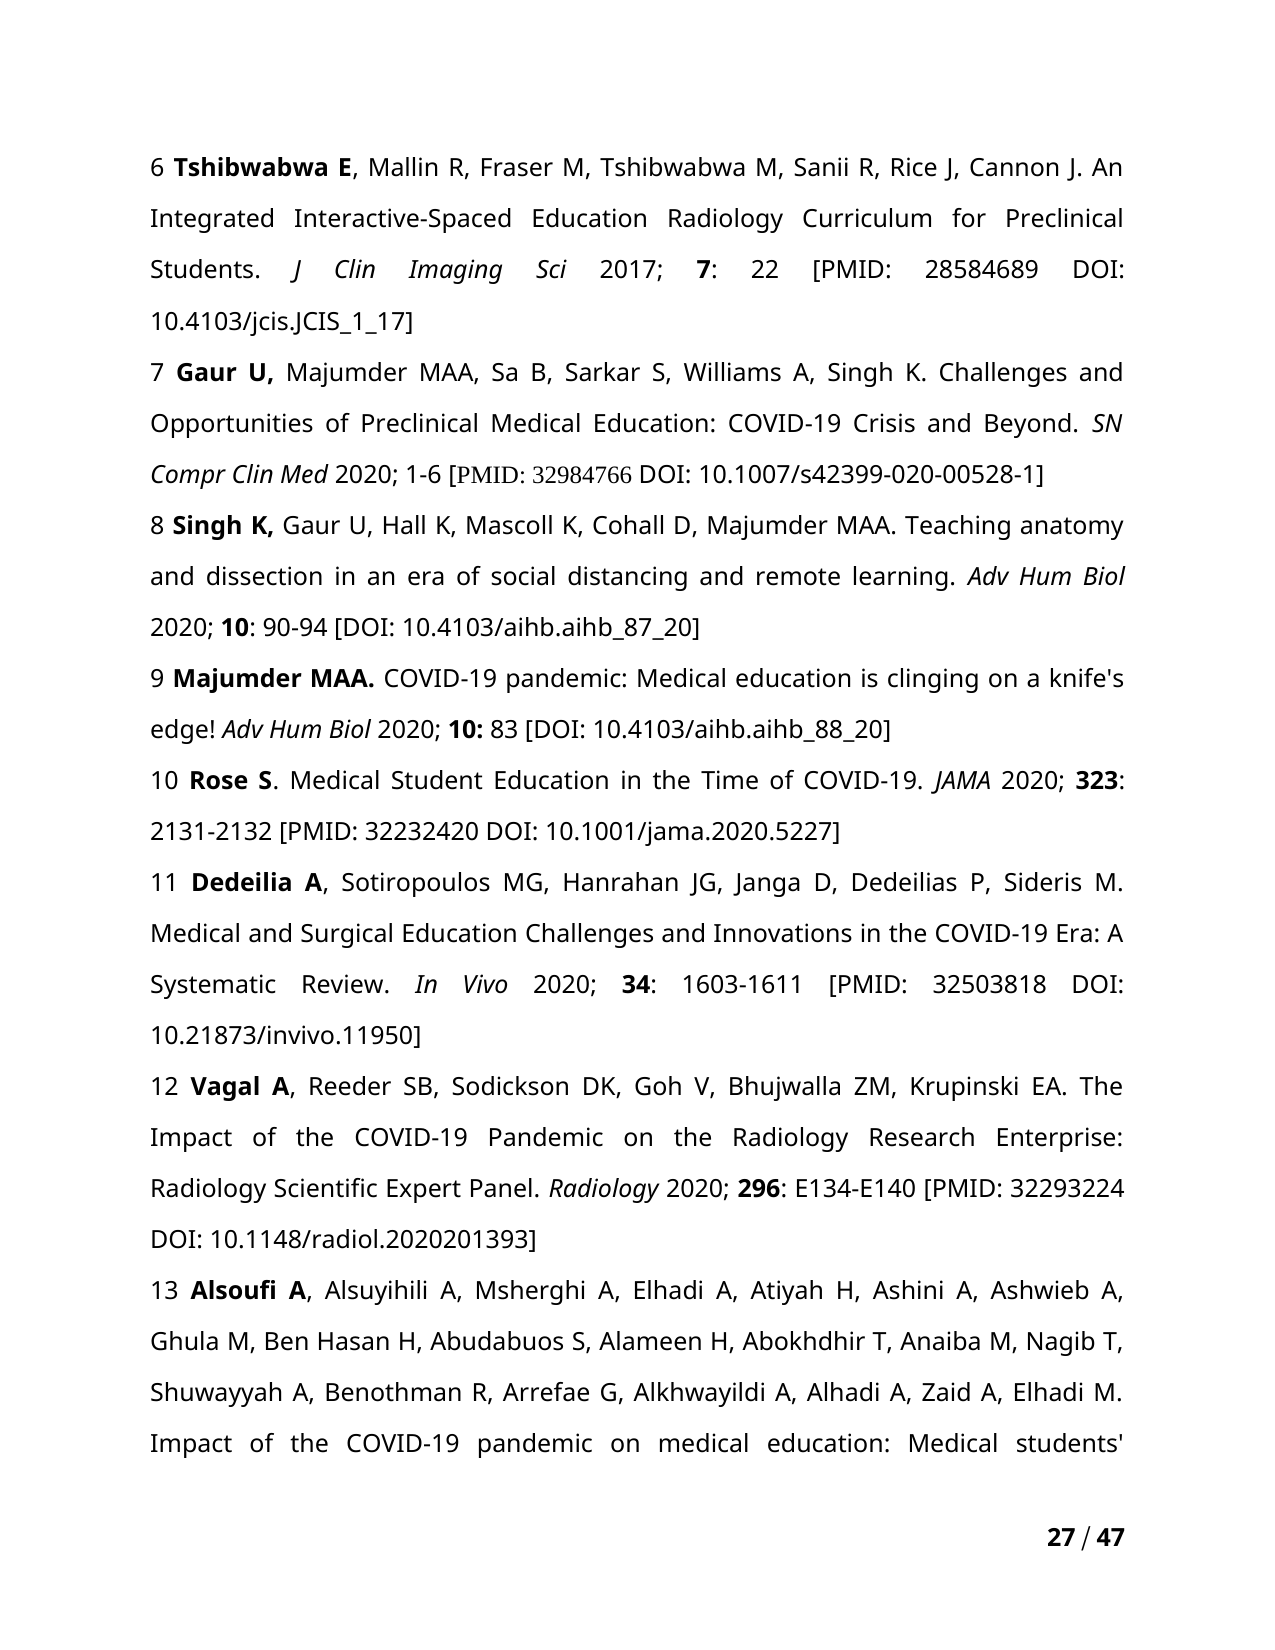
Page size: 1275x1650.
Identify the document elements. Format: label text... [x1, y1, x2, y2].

text 12 Vagal A, Reeder SB, Sodickson DK, Goh V, Bhujwalla ZM, Krupinski EA. The Impact of the COVID-19 Pandemic on the Radiology Research Enterprise: Radiology Scientific Expert Panel. Radiology 2020; 296: E134-E140 [PMID: 32293224 DOI: 10.1148/radiol.2020201393] [150, 1069, 1125, 1256]
text 7 Gaur U, Majumder MAA, Sa B, Sarkar S, Williams A, Singh K. Challenges and Opportunities of Preclinical Medical Education: COVID-19 Crisis and Beyond. SN Compr Clin Med 2020; 1-6 [PMID: 32984766 DOI: 10.1007/s42399-020-00528-1] [150, 354, 1125, 490]
text 11 Dedeilia A, Sotiropoulos MG, Hanrahan JG, Janga D, Dedeilias P, Sideris M. Medical and Surgical Education Challenges and Innovations in the COVID-19 Era: A Systematic Review. In Vivo 2020; 34: 1603-1611 [PMID: 32503818 DOI: 10.21873/invivo.11950] [150, 864, 1125, 1052]
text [150, 1273, 1125, 1460]
text 8 Singh K, Gaur U, Hall K, Mascoll K, Cohall D, Majumder MAA. Teaching anatomy and dissection in an era of social distancing and remote learning. Adv Hum Biol 2020; 10: 90-94 [DOI: 10.4103/aihb.aihb_87_20] [150, 507, 1125, 643]
text 6 Tshibwabwa E, Mallin R, Fraser M, Tshibwabwa M, Sanii R, Rice J, Cannon J. An Integrated Interactive-Spaced Education Radiology Curriculum for Preclinical Students. J Clin Imaging Sci 2017; 7: 22 [PMID: 28584689 DOI: 10.4103/jcis.JCIS_1_17] [150, 150, 1125, 337]
text 10 Rose S. Medical Student Education in the Time of COVID-19. JAMA 2020; 323: 2131-2132 [PMID: 32232420 DOI: 10.1001/jama.2020.5227] [150, 762, 1125, 848]
text 9 Majumder MAA. COVID-19 pandemic: Medical education is clinging on a knife's edge! Adv Hum Biol 2020; 10: 83 [DOI: 10.4103/aihb.aihb_88_20] [150, 660, 1125, 746]
